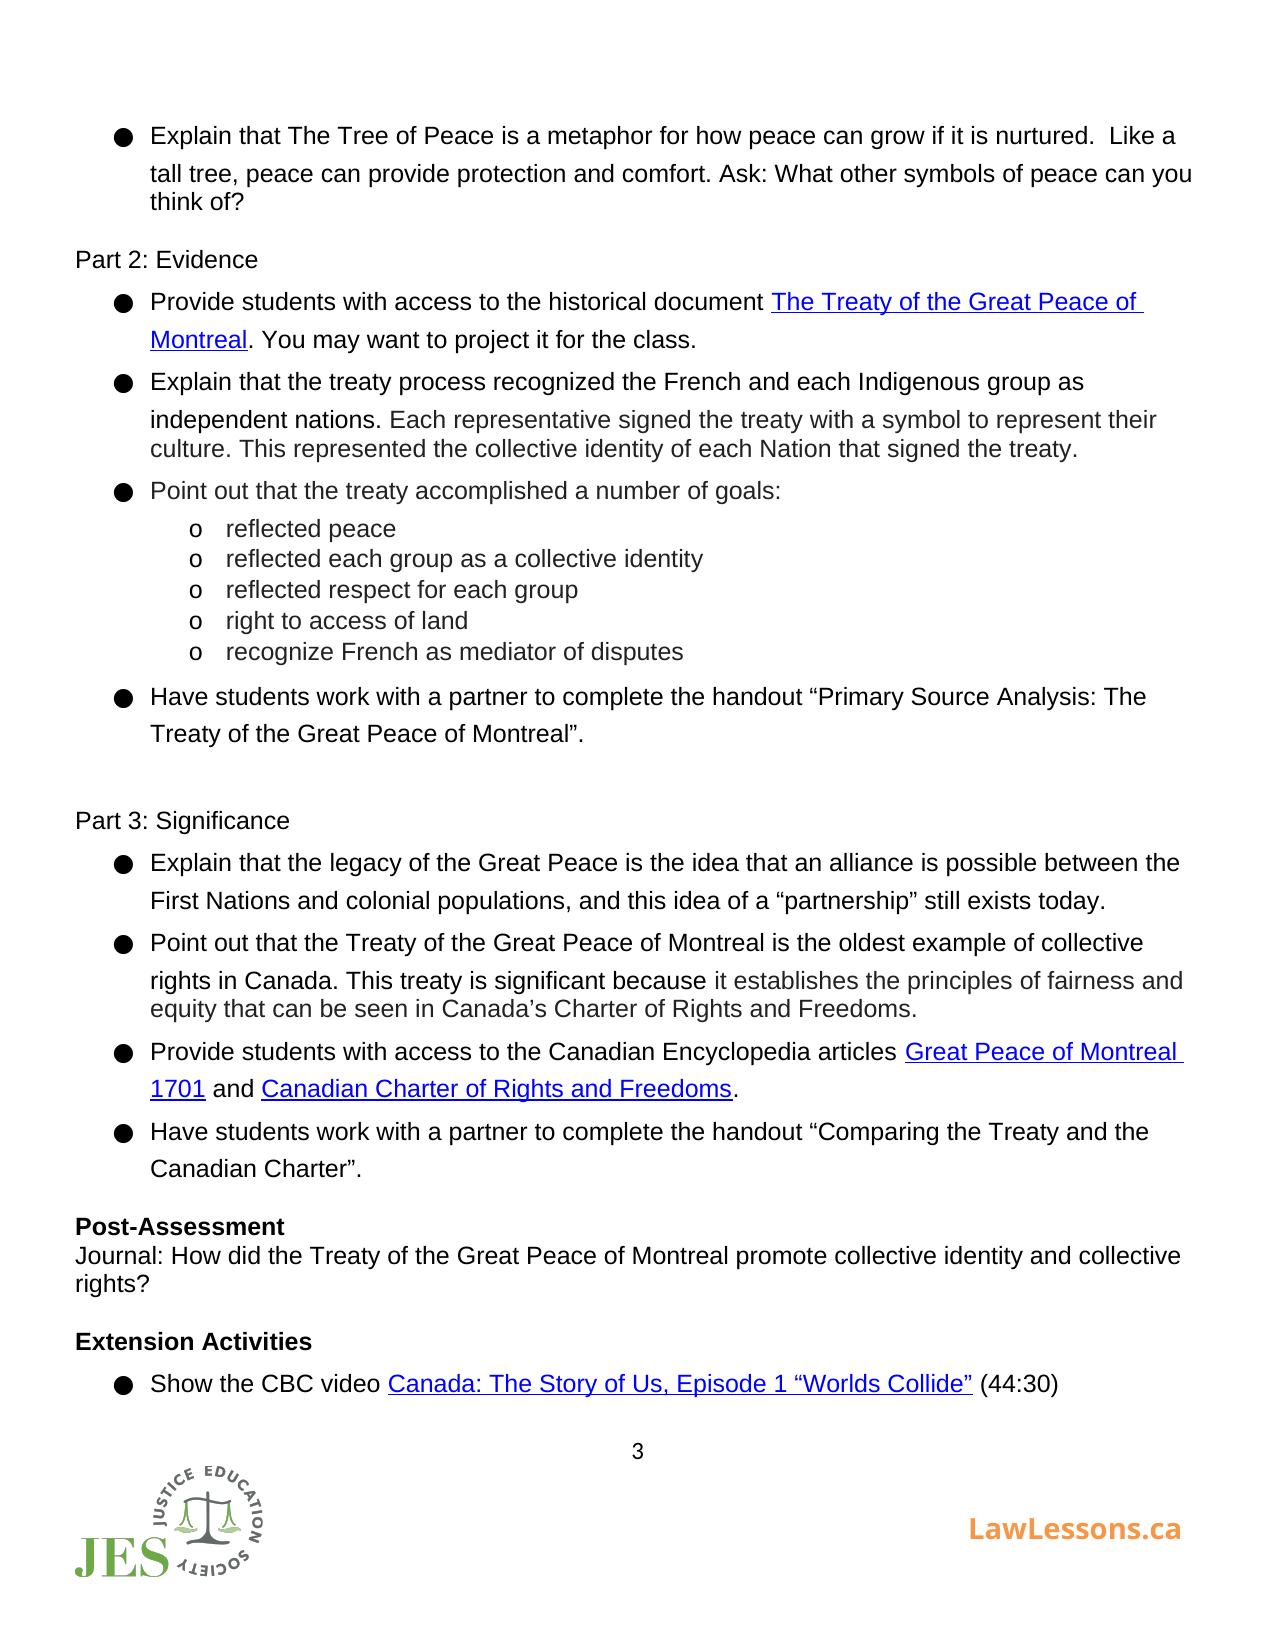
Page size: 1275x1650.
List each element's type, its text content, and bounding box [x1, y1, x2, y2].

list Point out that the treaty accomplished a number of goals: [112, 462, 1200, 513]
list Show the CBC video Canada: The Story of Us, Episode 1 “Worlds Collide” (44:30) [112, 1356, 1200, 1407]
list Provide students with access to the Canadian Encyclopedia articles Great Peace of Montreal 1701 and Canadian Charter of Rights and Freedoms. [112, 1023, 1200, 1103]
text Extension Activities [75, 1327, 1200, 1356]
list Provide students with access to the historical document The Treaty of the Great Peace of Montreal. You may want to project it for the class. [112, 273, 1200, 353]
picture [75, 1466, 263, 1577]
text Journal: How did the Treaty of the Great Peace of Montreal promote collective identity and collective rights? [75, 1241, 1200, 1298]
text Post-Assessment [75, 1212, 1200, 1241]
list Explain that the legacy of the Great Peace is the idea that an alliance is possible between the First Nations and colonial populations, and this idea of a “partnership” still exists today. [112, 834, 1200, 914]
list Explain that The Tree of Peace is a metaphor for how peace can grow if it is nurtured. Like a tall tree, peace can provide protection and comfort. Ask: What other symbols of peace can you think of? [112, 107, 1200, 216]
list Have students work with a partner to complete the handout “Primary Source Analysis: The Treaty of the Great Peace of Montreal”. [112, 668, 1200, 748]
list reflected peace [188, 513, 1200, 544]
list Point out that the Treaty of the Great Peace of Montreal is the oldest example of collective rights in Canada. This treaty is significant because it establishes the principles of fairness and equity that can be seen in Canada’s Charter of Rights and Freedoms. [112, 914, 1200, 1023]
list reflected each group as a collective identity [188, 544, 1200, 575]
text Part 2: Evidence [75, 245, 1200, 273]
list right to access of land [188, 606, 1200, 637]
list reflected respect for each group [188, 575, 1200, 606]
list recognize French as mediator of disputes [188, 637, 1200, 668]
list Have students work with a partner to complete the handout “Comparing the Treaty and the Canadian Charter”. [112, 1103, 1200, 1183]
text Part 3: Significance [75, 806, 1200, 834]
list Explain that the treaty process recognized the French and each Indigenous group as independent nations. Each representative signed the treaty with a symbol to represent their culture. This represented the collective identity of each Nation that signed the treaty. [112, 353, 1200, 462]
